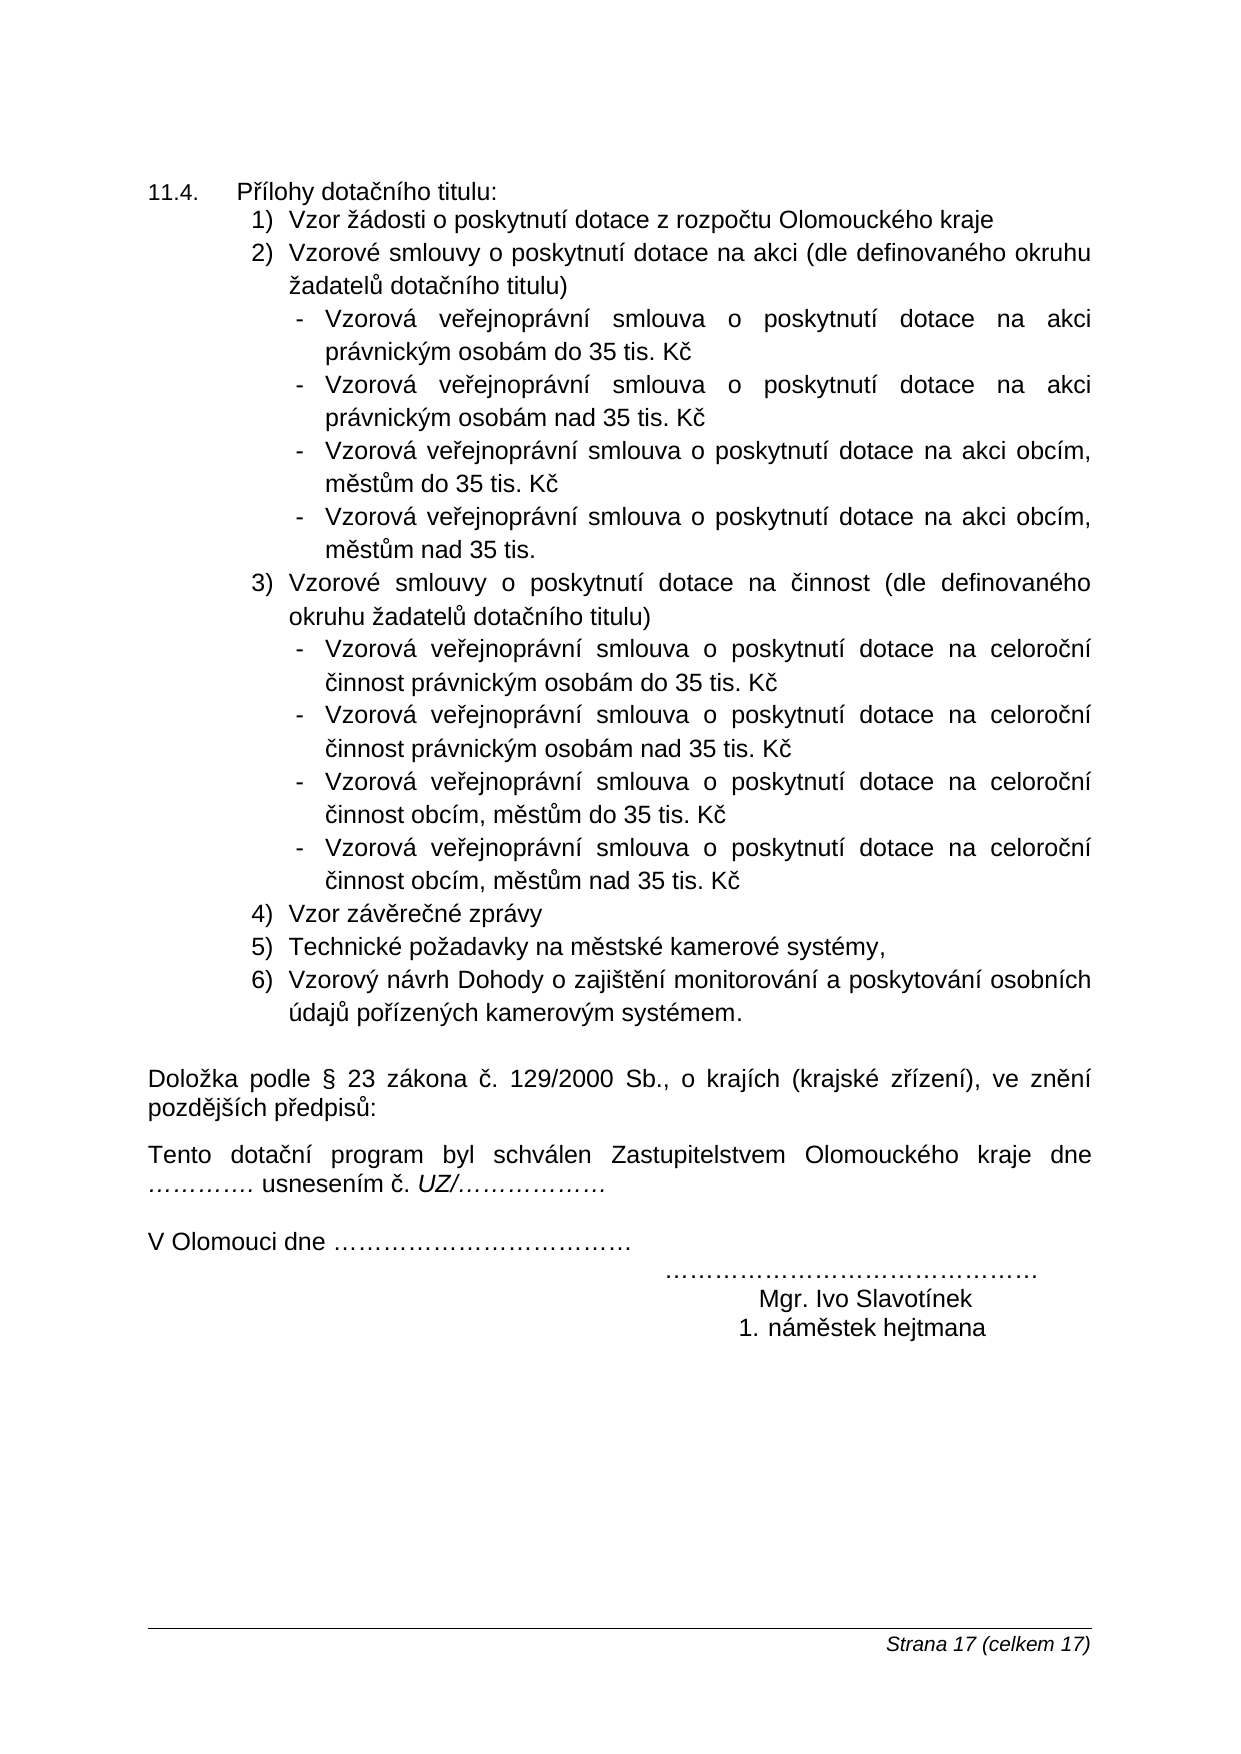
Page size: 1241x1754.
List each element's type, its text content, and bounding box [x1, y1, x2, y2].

list Vzorová veřejnoprávní smlouva o poskytnutí dotace na celoroční činnost právnickým osobám do 35 tis. Kč [295, 634, 1092, 696]
list Vzor závěrečné zprávy [251, 899, 1092, 927]
list Vzorová veřejnoprávní smlouva o poskytnutí dotace na akci obcím, městům nad 35 tis. [295, 502, 1092, 564]
list Vzorová veřejnoprávní smlouva o poskytnutí dotace na celoroční činnost obcím, městům nad 35 tis. Kč [295, 833, 1092, 894]
text Doložka podle § 23 zákona č. 129/2000 Sb., o krajích (krajské zřízení), ve znění pozdějších předpisů: [148, 1064, 1092, 1121]
list náměstek hejtmana [738, 1313, 1085, 1342]
text Tento dotační program byl schválen Zastupitelstvem Olomouckého kraje dne …………. usnesením č. UZ/……………… [148, 1140, 1092, 1198]
list Vzorová veřejnoprávní smlouva o poskytnutí dotace na akci obcím, městům do 35 tis. Kč [295, 436, 1092, 498]
list Vzorová veřejnoprávní smlouva o poskytnutí dotace na akci právnickým osobám nad 35 tis. Kč [295, 370, 1092, 432]
list Vzor žádosti o poskytnutí dotace z rozpočtu Olomouckého kraje [251, 205, 1092, 234]
list Vzorové smlouvy o poskytnutí dotace na akci (dle definovaného okruhu žadatelů dotačního titulu) [251, 238, 1092, 300]
list Vzorová veřejnoprávní smlouva o poskytnutí dotace na akci právnickým osobám do 35 tis. Kč [295, 304, 1092, 366]
list Vzorová veřejnoprávní smlouva o poskytnutí dotace na celoroční činnost právnickým osobám nad 35 tis. Kč [295, 701, 1092, 762]
text Mgr. Ivo Slavotínek [148, 1284, 1092, 1313]
text V Olomouci dne ……………………………… [148, 1227, 1092, 1255]
text ……………………………………… [148, 1255, 1092, 1284]
list Přílohy dotačního titulu: [148, 176, 1092, 205]
list Technické požadavky na městské kamerové systémy, [251, 932, 1092, 960]
list Vzorové smlouvy o poskytnutí dotace na činnost (dle definovaného okruhu žadatelů dotačního titulu) [251, 568, 1092, 630]
list Vzorová veřejnoprávní smlouva o poskytnutí dotace na celoroční činnost obcím, městům do 35 tis. Kč [295, 767, 1092, 828]
list Vzorový návrh Dohody o zajištění monitorování a poskytování osobních údajů pořízených kamerovým systémem. [251, 965, 1092, 1026]
